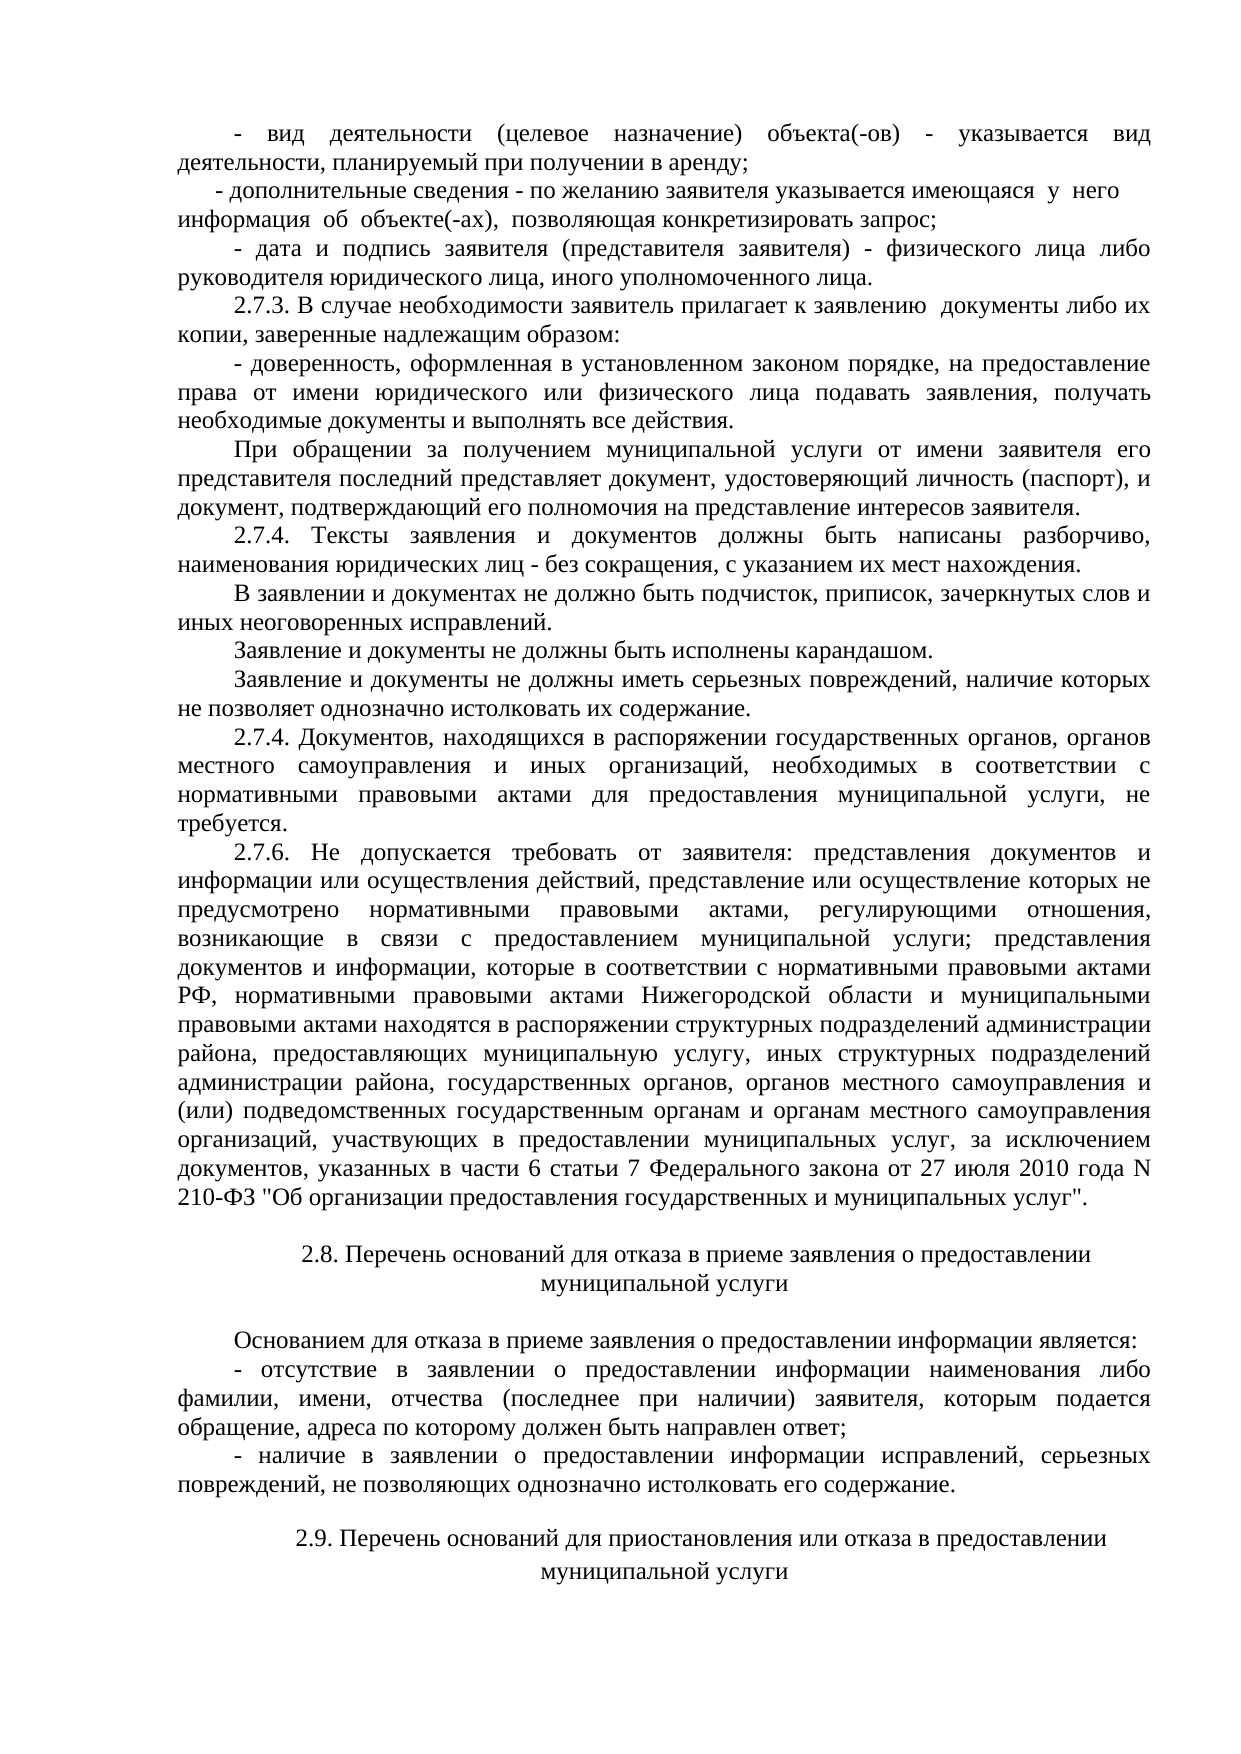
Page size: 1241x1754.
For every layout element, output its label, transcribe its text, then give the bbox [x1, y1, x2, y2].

text - вид деятельности (целевое назначение) объекта(-ов) - указывается вид деятельности, планируемый при получении в аренду; [177, 118, 1152, 176]
text Основанием для отказа в приеме заявления о предоставлении информации является: [177, 1326, 1152, 1354]
text 2.7.3. В случае необходимости заявитель прилагает к заявлению документы либо их копии, заверенные надлежащим образом: [177, 291, 1152, 348]
text 2.9. Перечень оснований для приостановления или отказа в предоставлении муниципальной услуги [177, 1523, 1152, 1585]
text - дата и подпись заявителя (представителя заявителя) - физического лица либо руководителя юридического лица, иного уполномоченного лица. [177, 233, 1152, 291]
text 2.7.4. Документов, находящихся в распоряжении государственных органов, органов местного самоуправления и иных организаций, необходимых в соответствии с нормативными правовыми актами для предоставления муниципальной услуги, не требуется. [177, 722, 1152, 837]
text При обращении за получением муниципальной услуги от имени заявителя его представителя последний представляет документ, удостоверяющий личность (паспорт), и документ, подтверждающий его полномочия на представление интересов заявителя. [177, 434, 1152, 521]
text 2.7.4. Тексты заявления и документов должны быть написаны разборчиво, наименования юридических лиц - без сокращения, с указанием их мест нахождения. [177, 521, 1152, 578]
text В заявлении и документах не должно быть подчисток, приписок, зачеркнутых слов и иных неоговоренных исправлений. [177, 578, 1152, 636]
text - дополнительные сведения - по желанию заявителя указывается имеющаяся у него информация об объекте(-ах), позволяющая конкретизировать запрос; [177, 176, 1152, 233]
text - наличие в заявлении о предоставлении информации исправлений, серьезных повреждений, не позволяющих однозначно истолковать его содержание. [177, 1441, 1152, 1498]
text - отсутствие в заявлении о предоставлении информации наименования либо фамилии, имени, отчества (последнее при наличии) заявителя, которым подается обращение, адреса по которому должен быть направлен ответ; [177, 1354, 1152, 1441]
text Заявление и документы не должны иметь серьезных повреждений, наличие которых не позволяет однозначно истолковать их содержание. [177, 664, 1152, 722]
text 2.7.6. Не допускается требовать от заявителя: представления документов и информации или осуществления действий, представление или осуществление которых не предусмотрено нормативными правовыми актами, регулирующими отношения, возникающие в связи с предоставлением муниципальной услуги; представления документов и информации, которые в соответствии с нормативными правовыми актами РФ, нормативными правовыми актами Нижегородской области и муниципальными правовыми актами находятся в распоряжении структурных подразделений администрации района, предоставляющих муниципальную услугу, иных структурных подразделений администрации района, государственных органов, органов местного самоуправления и (или) подведомственных государственным органам и органам местного самоуправления организаций, участвующих в предоставлении муниципальных услуг, за исключением документов, указанных в части 6 статьи 7 Федерального закона от 27 июля 2010 года N 210-ФЗ "Об организации предоставления государственных и муниципальных услуг". [177, 837, 1152, 1211]
text - доверенность, оформленная в установленном законом порядке, на предоставление права от имени юридического или физического лица подавать заявления, получать необходимые документы и выполнять все действия. [177, 348, 1152, 434]
text Заявление и документы не должны быть исполнены карандашом. [177, 636, 1152, 664]
text 2.8. Перечень оснований для отказа в приеме заявления о предоставлении муниципальной услуги [177, 1239, 1152, 1297]
